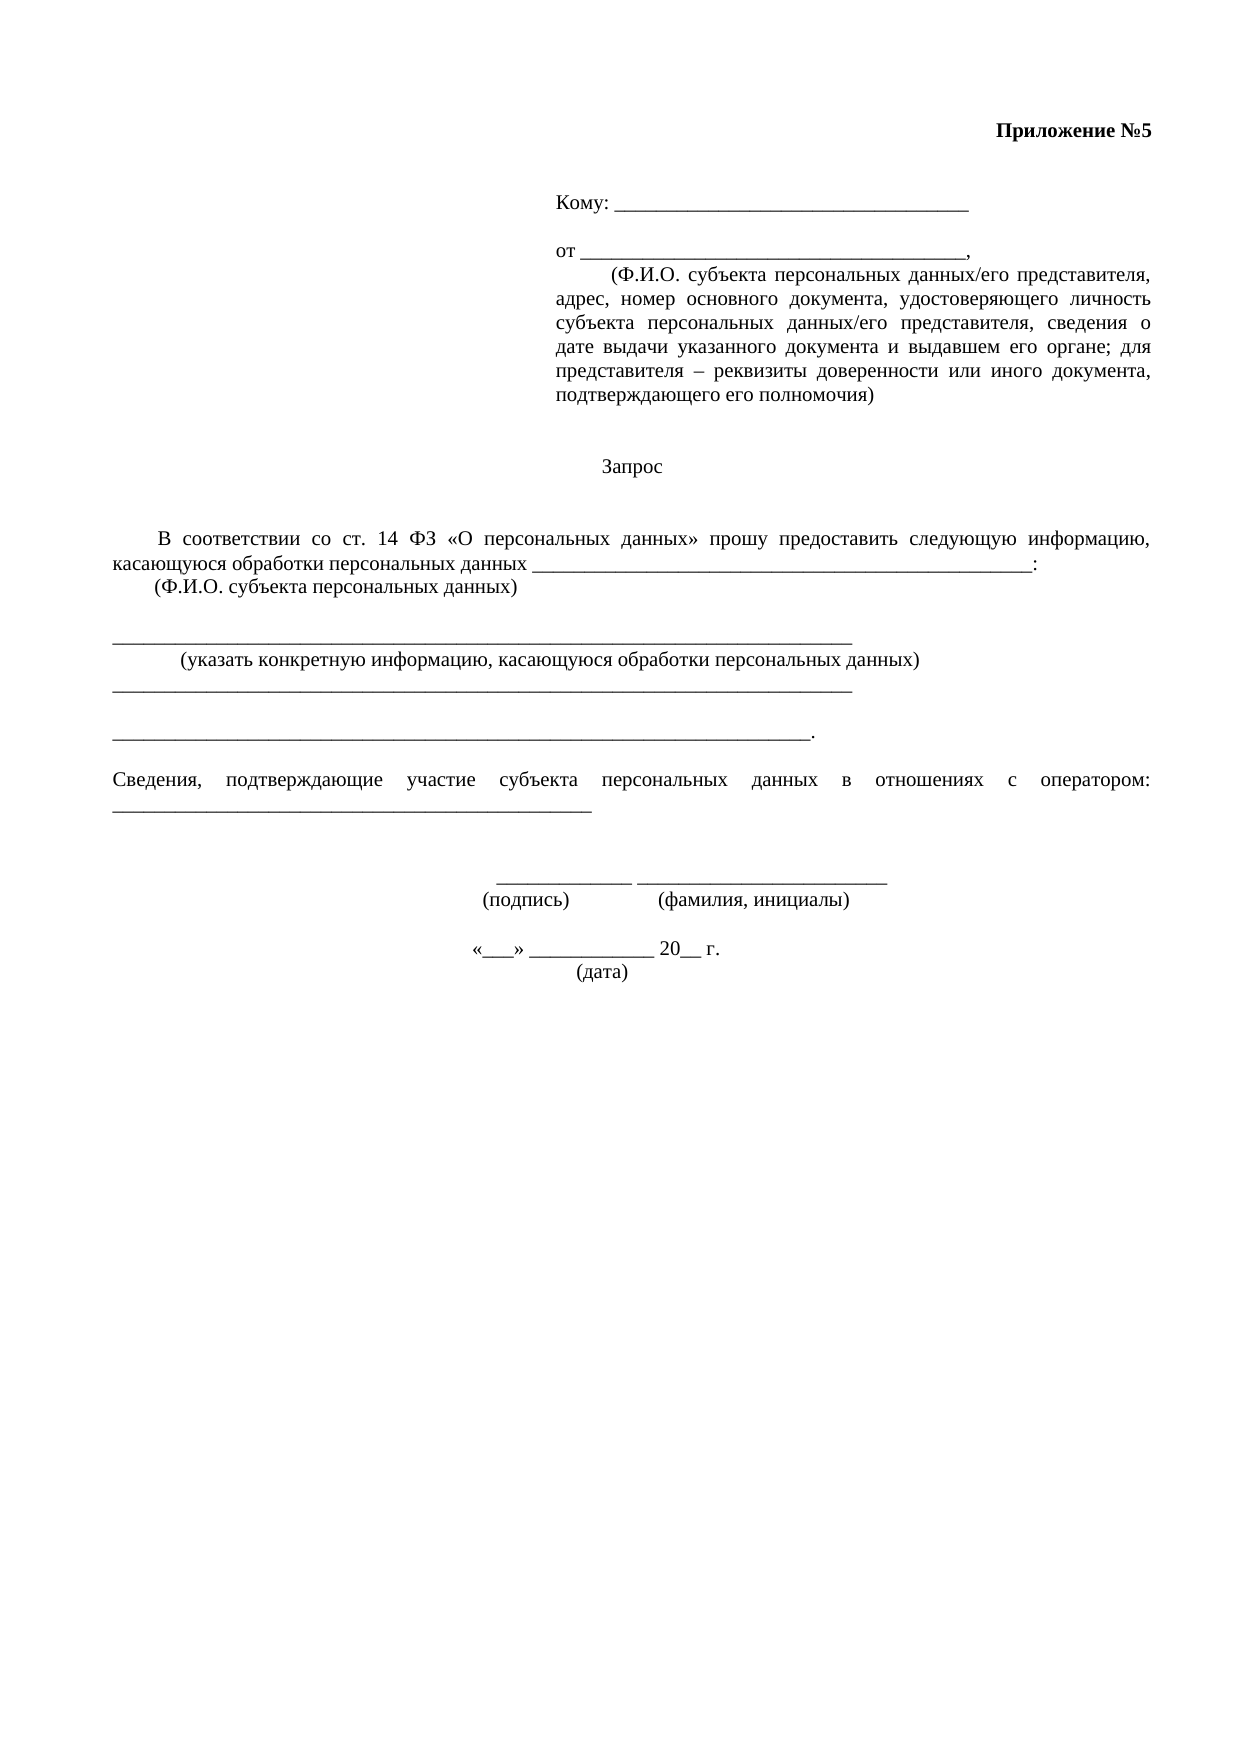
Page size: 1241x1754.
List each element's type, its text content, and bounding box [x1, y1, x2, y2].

text _______________________________________________________________________ [112, 623, 1152, 647]
text _____________ ________________________ [496, 863, 1152, 887]
text Приложение №5 [556, 118, 1152, 142]
text (указать конкретную информацию, касающуюся обработки персональных данных) [112, 647, 1152, 671]
text от _____________________________________, [556, 238, 1152, 262]
text Кому: __________________________________ [556, 190, 1152, 214]
text _______________________________________________________________________ [112, 671, 1152, 695]
text Запрос [112, 454, 1152, 478]
text ___________________________________________________________________. [112, 719, 1152, 743]
text В соответствии со ст. 14 ФЗ «О персональных данных» прошу предоставить следующую информацию, касающуюся обработки персональных данных ________________________________________________: [112, 526, 1152, 574]
text Сведения, подтверждающие участие субъекта персональных данных в отношениях с оператором: ______________________________________________ [112, 767, 1152, 815]
text (дата) [112, 959, 1152, 983]
text «___» ____________ 20__ г. [112, 935, 1152, 959]
text (Ф.И.О. субъекта персональных данных/его представителя, адрес, номер основного документа, удостоверяющего личность субъекта персональных данных/его представителя, сведения о дате выдачи указанного документа и выдавшем его органе; для представителя – реквизиты доверенности или иного документа, подтверждающего его полномочия) [556, 262, 1152, 406]
text (подпись) (фамилия, инициалы) [112, 887, 1152, 911]
text (Ф.И.О. субъекта персональных данных) [112, 574, 1152, 598]
